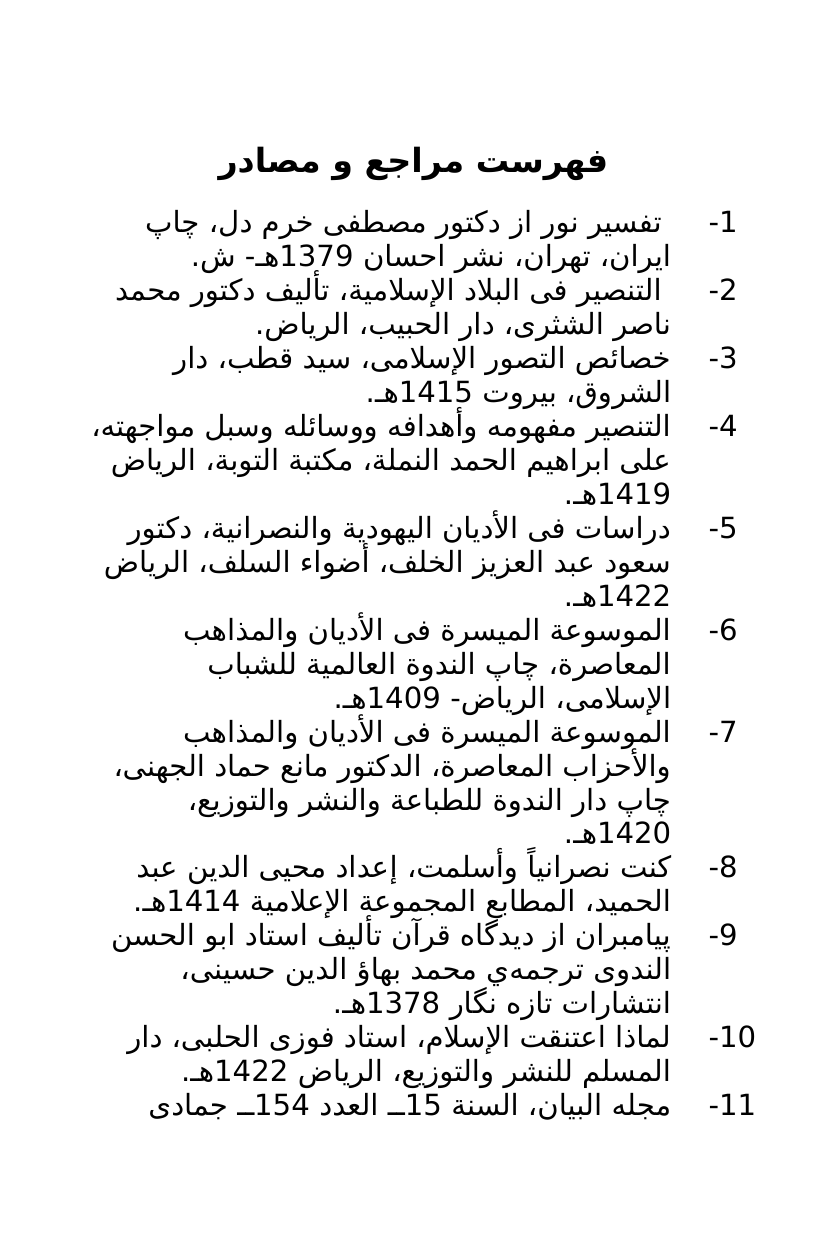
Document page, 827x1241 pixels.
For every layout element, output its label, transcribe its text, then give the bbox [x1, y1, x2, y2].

list خصائص التصور الإسلامی، سید قطب، دار الشروق، بیروت 1415هـ. [89, 341, 708, 409]
text فهرست مراجع و مصادر [89, 142, 738, 181]
list لماذا اعتنقت الإسلام، استاد فوزی الحلبی، دار المسلم للنشر والتوزیع، الریاض 1422هـ. [89, 1021, 708, 1088]
list الموسوعة المیسرة فی الأدیان والمذاهب والأحزاب المعاصرة، الدکتور مانع حماد الجهنی، چاپ دار الندوة للطباعة والنشر والتوزیع، 1420هـ. [89, 715, 708, 851]
list الموسوعة المیسرة فی الأدیان والمذاهب المعاصرة، چاپ الندوة العالمیة للشباب الإسلامی، الریاض- 1409هـ. [89, 613, 708, 715]
list تفسیر نور از دکتور مصطفی خرم دل، چاپ ایران، تهران، نشر احسان 1379هـ- ش. [89, 206, 708, 273]
list التنصیر فی البلاد الإسلامیة، تألیف دکتور محمد ناصر الشثری، دار الحبیب، الریاض. [89, 273, 708, 341]
list دراسات فی الأدیان الیهودیة والنصرانیة، دکتور سعود عبد العزیز الخلف، أضواء السلف، الریاض 1422هـ. [89, 511, 708, 613]
list التنصیر مفهومه وأهدافه ووسائله وسبل مواجهته، علی ابراهیم الحمد النملة، مکتبة التوبة، الریاض 1419هـ. [89, 409, 708, 511]
list کنت نصرانیاً وأسلمت، إعداد محیی الدین عبد الحمید، المطابع المجموعة الإعلامیة 1414هـ. [89, 851, 708, 919]
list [89, 1088, 708, 1122]
list پیامبران از دیدگاه قرآن تألیف استاد ابو الحسن الندوی ترجمه‌ي محمد بهاؤ الدین حسینی، انتشارات تازه نگار 1378هـ. [89, 919, 708, 1021]
